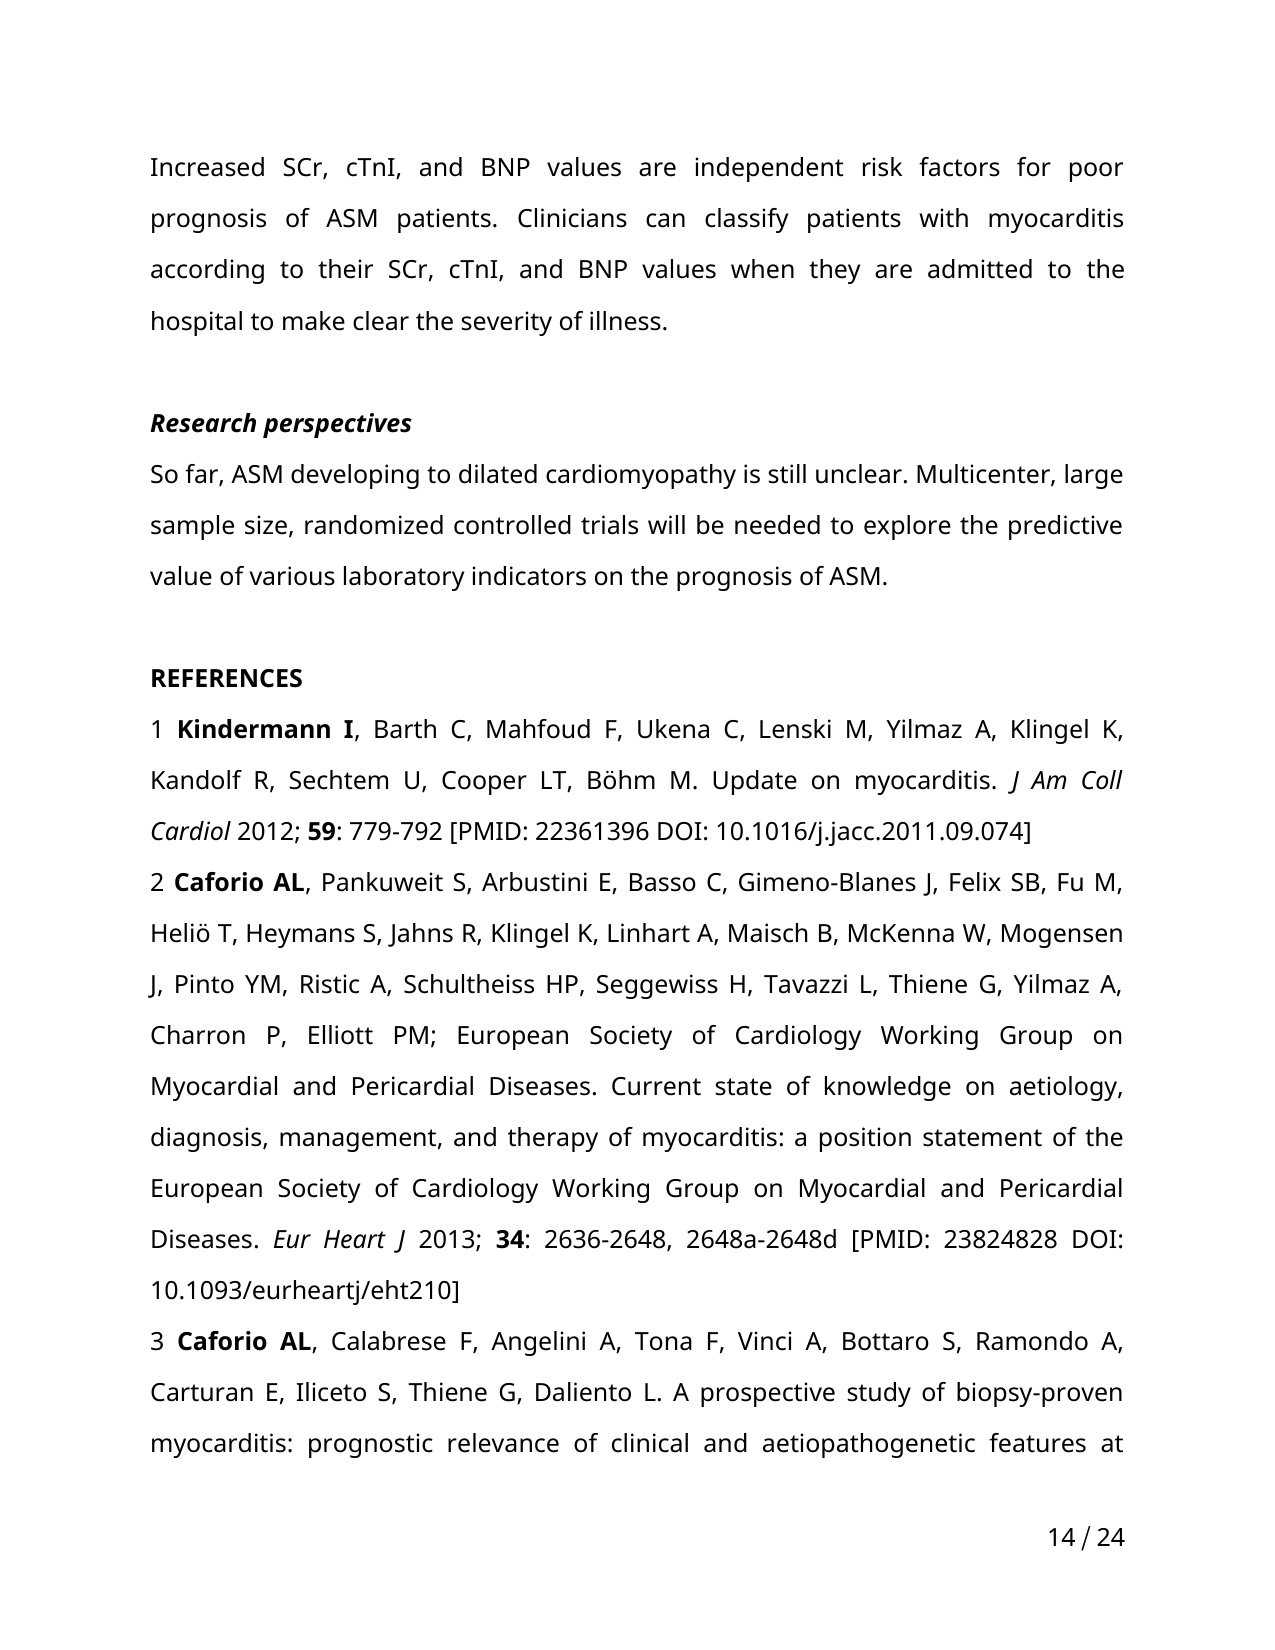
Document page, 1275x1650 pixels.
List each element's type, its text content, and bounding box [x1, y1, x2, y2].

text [150, 1324, 1125, 1460]
text Increased SCr, cTnI, and BNP values are independent risk factors for poor prognosis of ASM patients. Clinicians can classify patients with myocarditis according to their SCr, cTnI, and BNP values when they are admitted to the hospital to make clear the severity of illness. [150, 150, 1125, 337]
text 2 Caforio AL, Pankuweit S, Arbustini E, Basso C, Gimeno-Blanes J, Felix SB, Fu M, Heliö T, Heymans S, Jahns R, Klingel K, Linhart A, Maisch B, McKenna W, Mogensen J, Pinto YM, Ristic A, Schultheiss HP, Seggewiss H, Tavazzi L, Thiene G, Yilmaz A, Charron P, Elliott PM; European Society of Cardiology Working Group on Myocardial and Pericardial Diseases. Current state of knowledge on aetiology, diagnosis, management, and therapy of myocarditis: a position statement of the European Society of Cardiology Working Group on Myocardial and Pericardial Diseases. Eur Heart J 2013; 34: 2636-2648, 2648a-2648d [PMID: 23824828 DOI: 10.1093/eurheartj/eht210] [150, 864, 1125, 1307]
text Research perspectives [150, 405, 1125, 439]
text REFERENCES [150, 660, 1125, 694]
text 1 Kindermann I, Barth C, Mahfoud F, Ukena C, Lenski M, Yilmaz A, Klingel K, Kandolf R, Sechtem U, Cooper LT, Böhm M. Update on myocarditis. J Am Coll Cardiol 2012; 59: 779-792 [PMID: 22361396 DOI: 10.1016/j.jacc.2011.09.074] [150, 711, 1125, 848]
text So far, ASM developing to dilated cardiomyopathy is still unclear. Multicenter, large sample size, randomized controlled trials will be needed to explore the predictive value of various laboratory indicators on the prognosis of ASM. [150, 456, 1125, 592]
